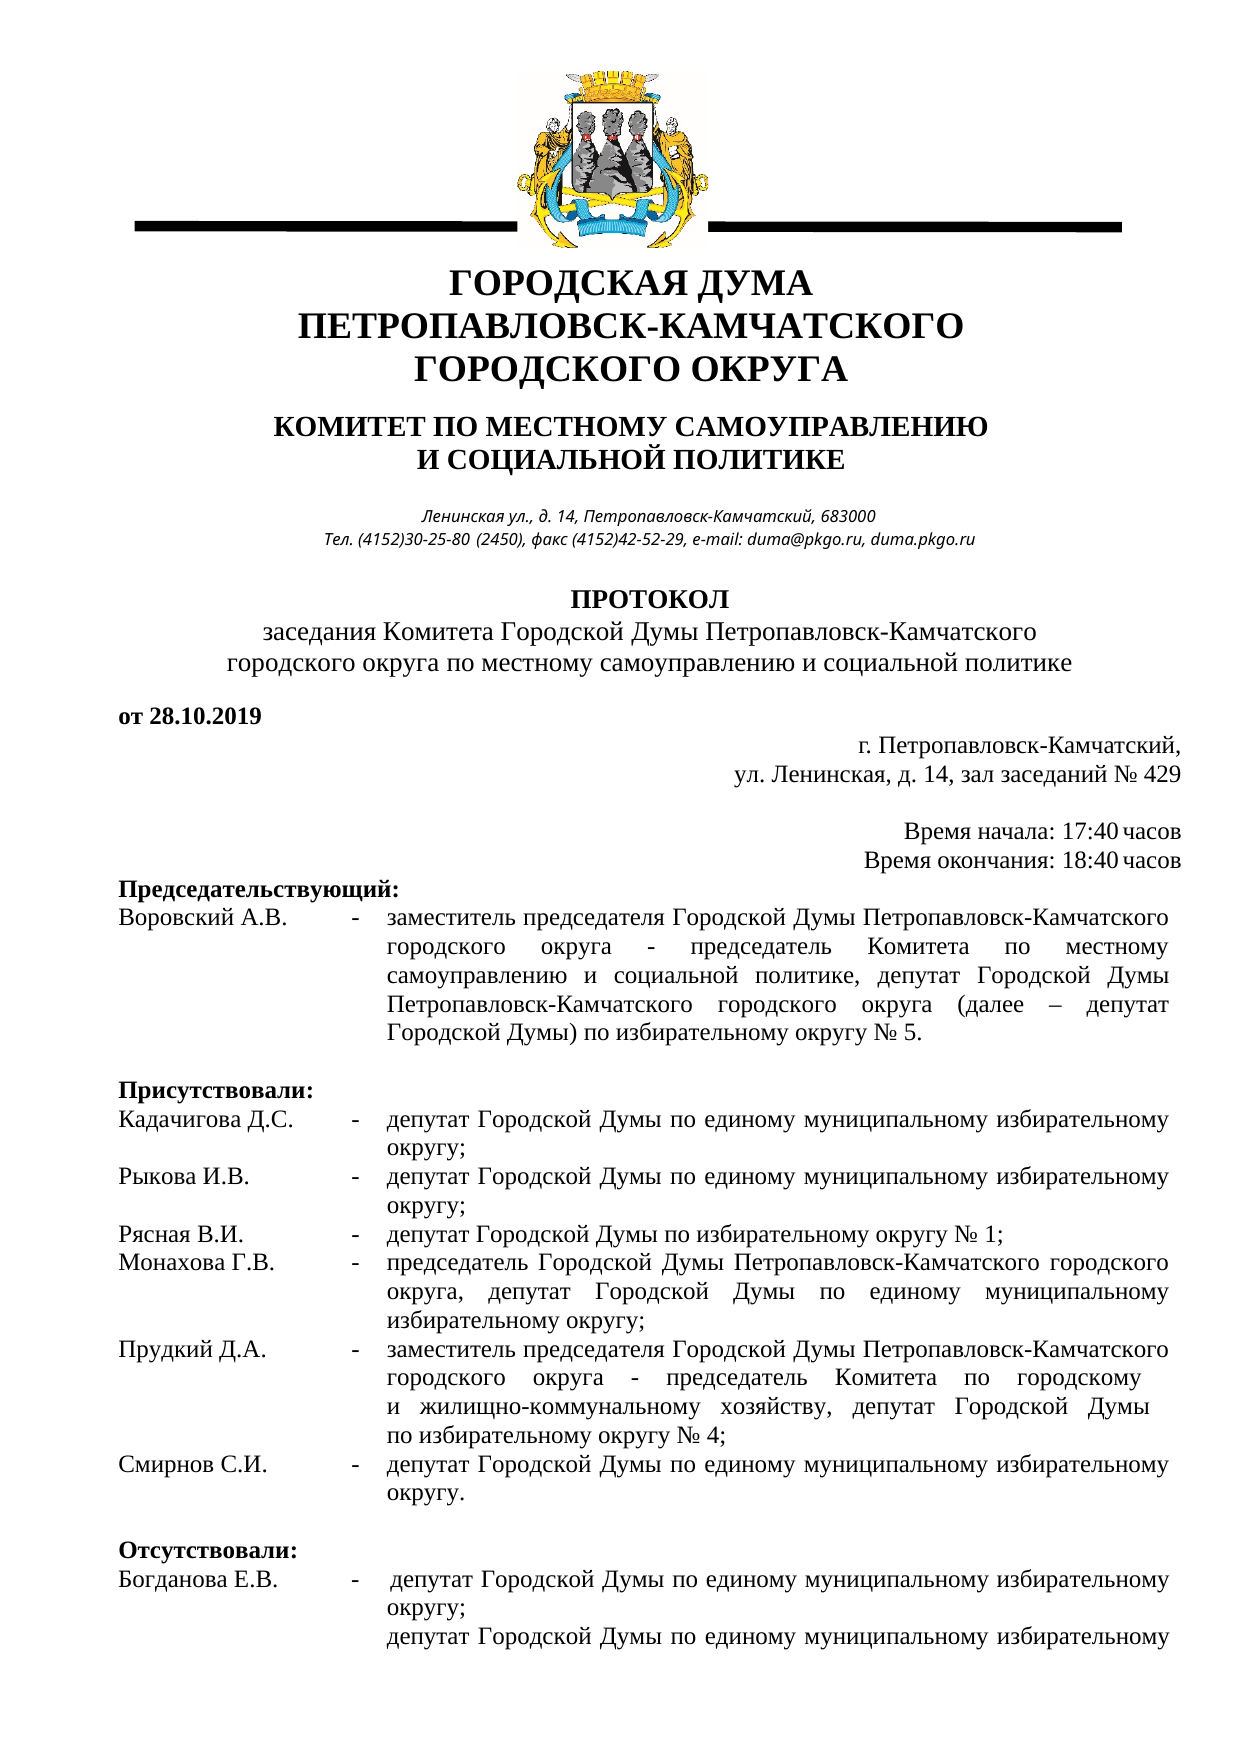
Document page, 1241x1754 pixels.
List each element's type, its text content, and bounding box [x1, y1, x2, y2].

table_header ГОРОДСКАЯ ДУМА ПЕТРОПАВЛОВСК-КАМЧАТСКОГО ГОРОДСКОГО ОКРУГА КОМИТЕТ ПО МЕСТНОМУ САМОУПРАВЛЕНИЮ И СОЦИАЛЬНОЙ ПОЛИТИКЕ [118, 260, 1144, 505]
picture [517, 71, 709, 248]
text Время начала: 17:40 часов [118, 816, 1181, 845]
text городского округа по местному самоуправлению и социальной политике [118, 646, 1181, 677]
text ПРОТОКОЛ [118, 584, 1181, 615]
text заседания Комитета Городской Думы Петропавловск-Камчатского [118, 615, 1181, 646]
text Председательствующий: [118, 874, 1181, 902]
table_header заместитель председателя Городской Думы Петропавловск-Камчатского городского округа - председатель Комитета по местному самоуправлению и социальной политике, депутат Городской Думы Петропавловск-Камчатского городского округа (далее – депутат Городской Думы) по избирательному округу № 5. [375, 903, 1181, 1075]
table_header - - - - - - [351, 1104, 375, 1535]
text ул. Ленинская, д. 14, зал заседаний № 429 [118, 759, 1181, 787]
text от 28.10.2019 [118, 701, 1181, 730]
text г. Петропавловск-Камчатский, [118, 730, 1181, 759]
text Ленинская ул., д. 14, Петропавловск-Камчатский, 683000 [118, 505, 1181, 527]
text Присутствовали: [118, 1075, 1181, 1104]
text Тел. (4152)30-25-80 (2450), факс (4152)42-52-29, e-mail: duma@pkgo.ru, duma.pkgo.ru [118, 527, 1181, 550]
text Отсутствовали: [118, 1535, 1181, 1564]
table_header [115, 1564, 351, 1650]
table_header - - - - [351, 1564, 375, 1650]
table_header - [351, 903, 375, 1075]
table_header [375, 1564, 1181, 1650]
table_header Воровский А.В. [115, 903, 351, 1075]
text Время окончания: 18:40 часов [118, 845, 1181, 874]
table_header Кадачигова Д.С. Рыкова И.В. Рясная В.И. Монахова Г.В. Прудкий Д.А. Смирнов С.И. [115, 1104, 351, 1535]
table_header депутат Городской Думы по единому муниципальному избирательному округу; депутат Городской Думы по единому муниципальному избирательному округу; депутат Городской Думы по избирательному округу № 1; председатель Городской Думы Петропавловск-Камчатского городского округа, депутат Городской Думы по единому муниципальному избирательному округу; заместитель председателя Городской Думы Петропавловск-Камчатского городского округа - председатель Комитета по городскому и жилищно-коммунальному хозяйству, депутат Городской Думы по избирательному округу № 4; депутат Городской Думы по единому муниципальному избирательному округу. [375, 1104, 1181, 1535]
